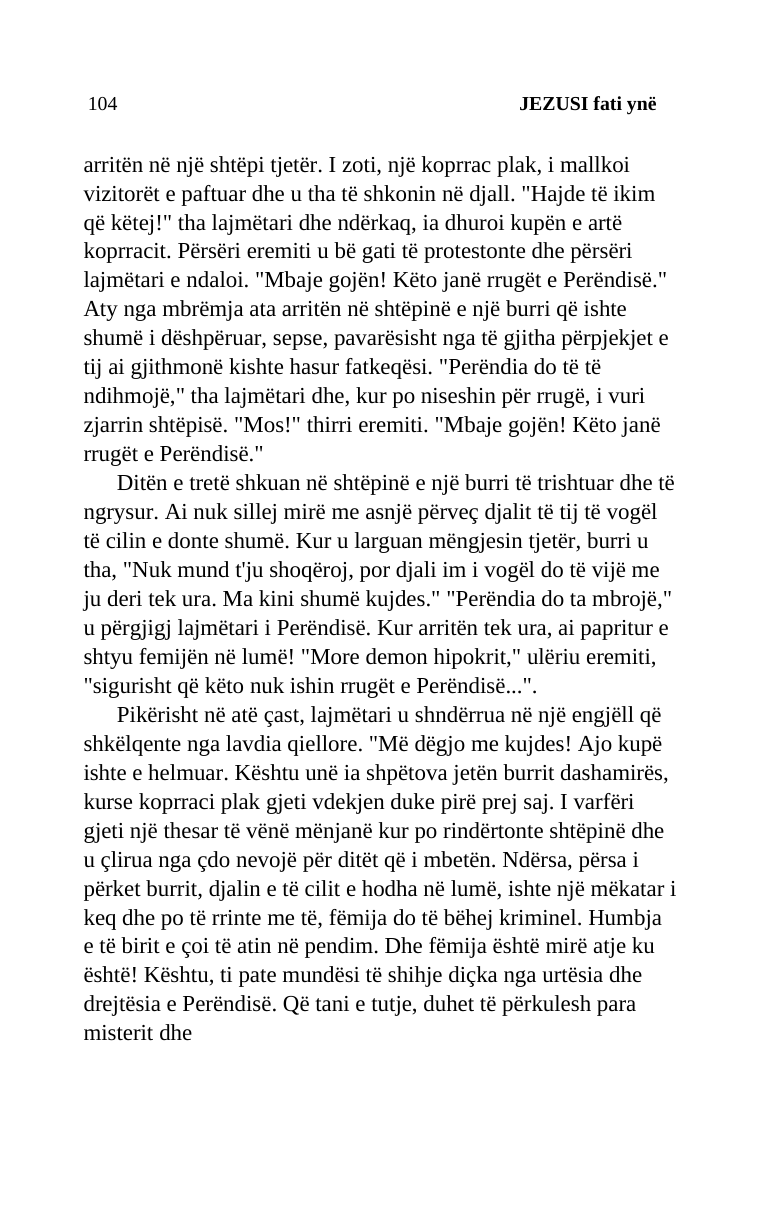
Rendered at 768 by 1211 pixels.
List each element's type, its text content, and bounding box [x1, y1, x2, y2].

text arritën në një shtëpi tjetër. I zoti, një koprrac plak, i mallkoi vizitorët e paftuar dhe u tha të shkonin në djall. "Hajde të ikim që këtej!" tha lajmëtari dhe ndërkaq, ia dhuroi kupën e artë koprracit. Përsëri eremiti u bë gati të protestonte dhe përsëri lajmëtari e ndaloi. "Mbaje gojën! Këto janë rrugët e Perëndisë." Aty nga mbrëmja ata arritën në shtëpinë e një burri që ishte shumë i dëshpëruar, sepse, pavarësisht nga të gjitha përpjekjet e tij ai gjithmonë kishte hasur fatkeqësi. "Perëndia do të të ndihmojë," tha lajmëtari dhe, kur po niseshin për rrugë, i vuri zjarrin shtëpisë. "Mos!" thirri eremiti. "Mbaje gojën! Këto janë rrugët e Perëndisë." [83, 149, 678, 467]
text 104 [88, 95, 117, 114]
text Pikërisht në atë çast, lajmëtari u shndërrua në një engjëll që shkëlqente nga lavdia qiellore. "Më dëgjo me kujdes! Ajo kupë ishte e helmuar. Kështu unë ia shpëtova jetën burrit dashamirës, kurse koprraci plak gjeti vdekjen duke pirë prej saj. I varfëri gjeti një thesar të vënë mënjanë kur po rindërtonte shtëpinë dhe u çlirua nga çdo nevojë për ditët që i mbetën. Ndërsa, përsa i përket burrit, djalin e të cilit e hodha në lumë, ishte një mëkatar i keq dhe po të rrinte me të, fëmija do të bëhej kriminel. Humbja e të birit e çoi të atin në pendim. Dhe fëmija është mirë atje ku është! Kështu, ti pate mundësi të shihje diçka nga urtësia dhe drejtësia e Perëndisë. Që tani e tutje, duhet të përkulesh para misterit dhe [83, 699, 678, 1047]
text JEZUSI fati ynë [519, 95, 657, 114]
text Ditën e tretë shkuan në shtëpinë e një burri të trishtuar dhe të ngrysur. Ai nuk sillej mirë me asnjë përveç djalit të tij të vogël të cilin e donte shumë. Kur u larguan mëngjesin tjetër, burri u tha, "Nuk mund t'ju shoqëroj, por djali im i vogël do të vijë me ju deri tek ura. Ma kini shumë kujdes." "Perëndia do ta mbrojë," u përgjigj lajmëtari i Perëndisë. Kur arritën tek ura, ai papritur e shtyu femijën në lumë! "More demon hipokrit," ulëriu eremiti, "sigurisht që këto nuk ishin rrugët e Perëndisë...". [83, 467, 678, 699]
